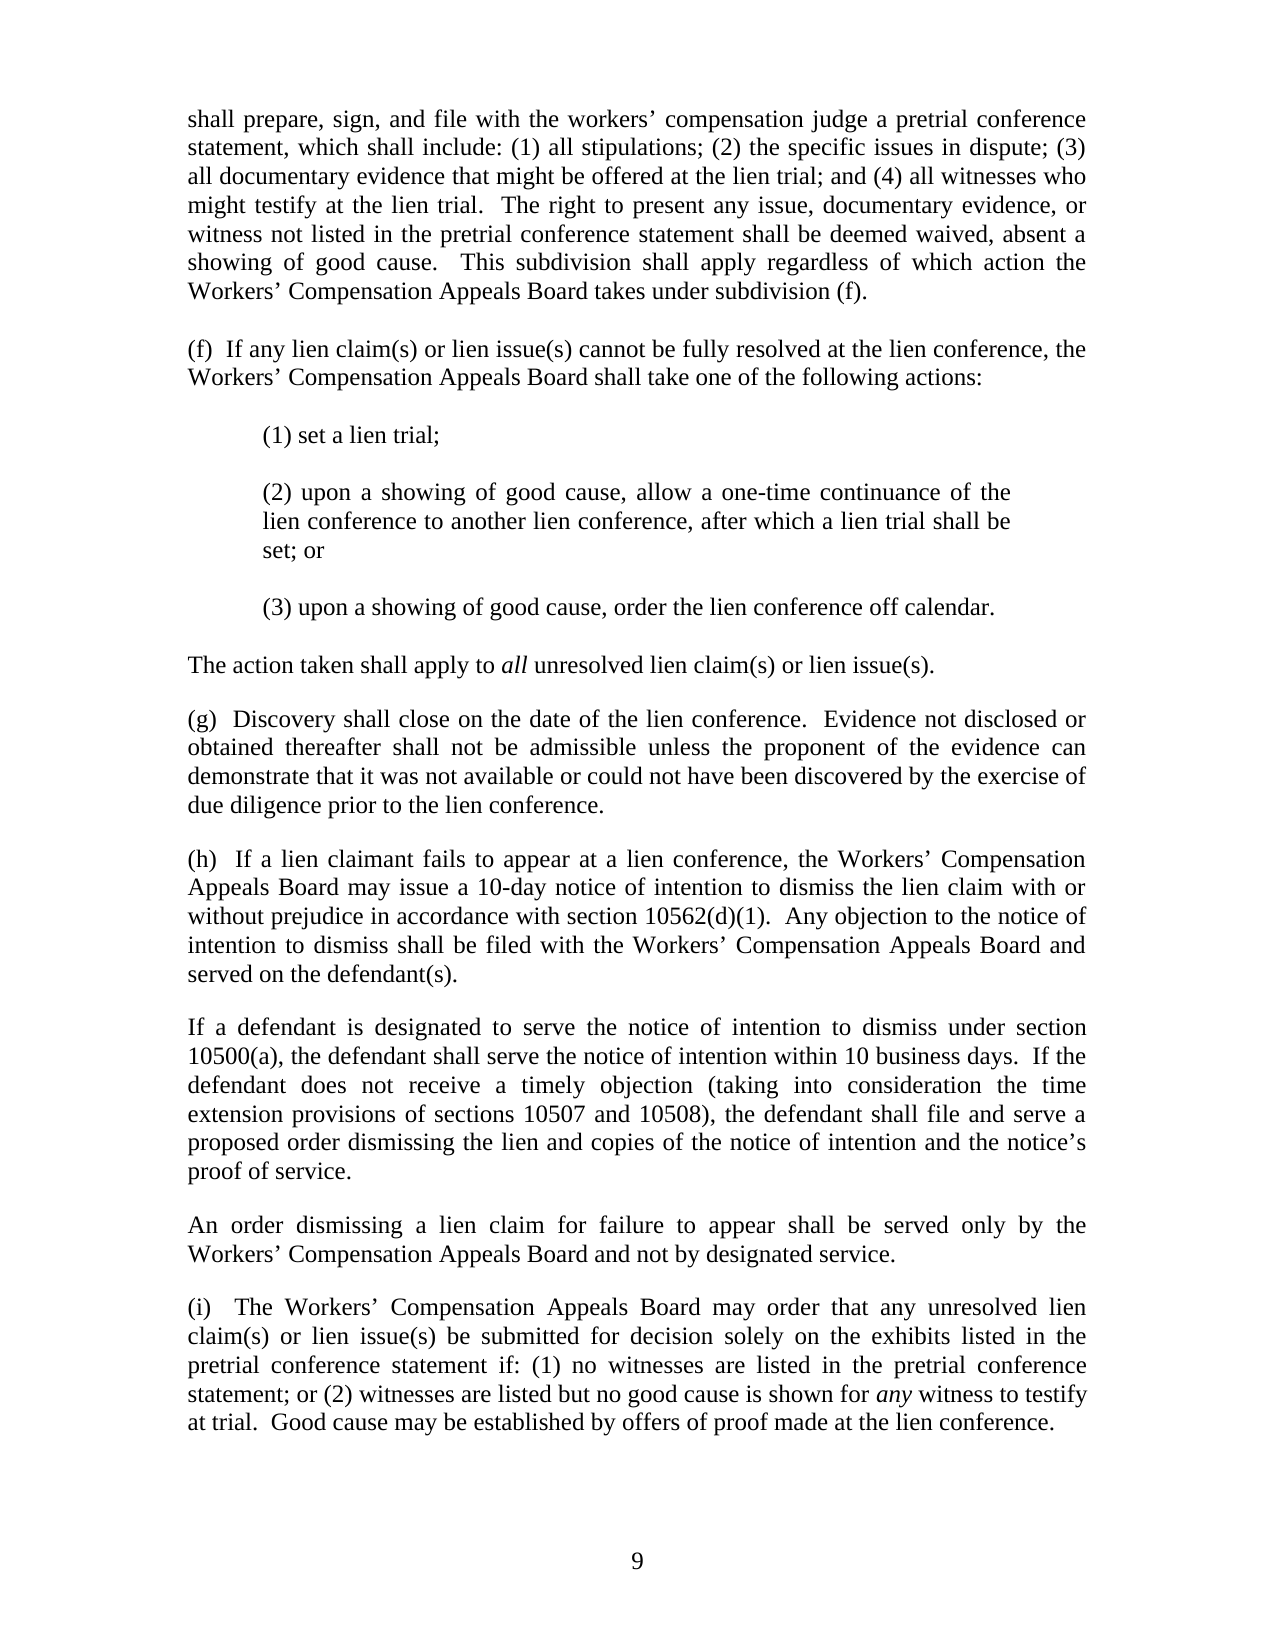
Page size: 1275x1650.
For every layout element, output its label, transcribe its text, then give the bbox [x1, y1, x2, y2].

text (3) upon a showing of good cause, order the lien conference off calendar. [262, 592, 1012, 621]
list If a defendant is designated to serve the notice of intention to dismiss under section 10500(a), the defendant shall serve the notice of intention within 10 business days. If the defendant does not receive a timely objection (taking into consideration the time extension provisions of sections 10507 and 10508), the defendant shall file and serve a proposed order dismissing the lien and copies of the notice of intention and the notice’s proof of service. [187, 1012, 1087, 1185]
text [187, 104, 1087, 305]
text (1) set a lien trial; [262, 420, 1012, 449]
list An order dismissing a lien claim for failure to appear shall be served only by the Workers’ Compensation Appeals Board and not by designated service. [187, 1210, 1087, 1267]
list The action taken shall apply to all unresolved lien claim(s) or lien issue(s). [187, 650, 1087, 679]
list (g) Discovery shall close on the date of the lien conference. Evidence not disclosed or obtained thereafter shall not be admissible unless the proponent of the evidence can demonstrate that it was not available or could not have been discovered by the exercise of due diligence prior to the lien conference. [187, 704, 1087, 819]
text (2) upon a showing of good cause, allow a one-time continuance of the lien conference to another lien conference, after which a lien trial shall be set; or [262, 477, 1012, 564]
list (i) The Workers’ Compensation Appeals Board may order that any unresolved lien claim(s) or lien issue(s) be submitted for decision solely on the exhibits listed in the pretrial conference statement if: (1) no witnesses are listed in the pretrial conference statement; or (2) witnesses are listed but no good cause is shown for any witness to testify at trial. Good cause may be established by offers of proof made at the lien conference. [187, 1292, 1087, 1436]
list (f) If any lien claim(s) or lien issue(s) cannot be fully resolved at the lien conference, the Workers’ Compensation Appeals Board shall take one of the following actions: [187, 334, 1087, 391]
list (h) If a lien claimant fails to appear at a lien conference, the Workers’ Compensation Appeals Board may issue a 10-day notice of intention to dismiss the lien claim with or without prejudice in accordance with section 10562(d)(1). Any objection to the notice of intention to dismiss shall be filed with the Workers’ Compensation Appeals Board and served on the defendant(s). [187, 844, 1087, 987]
